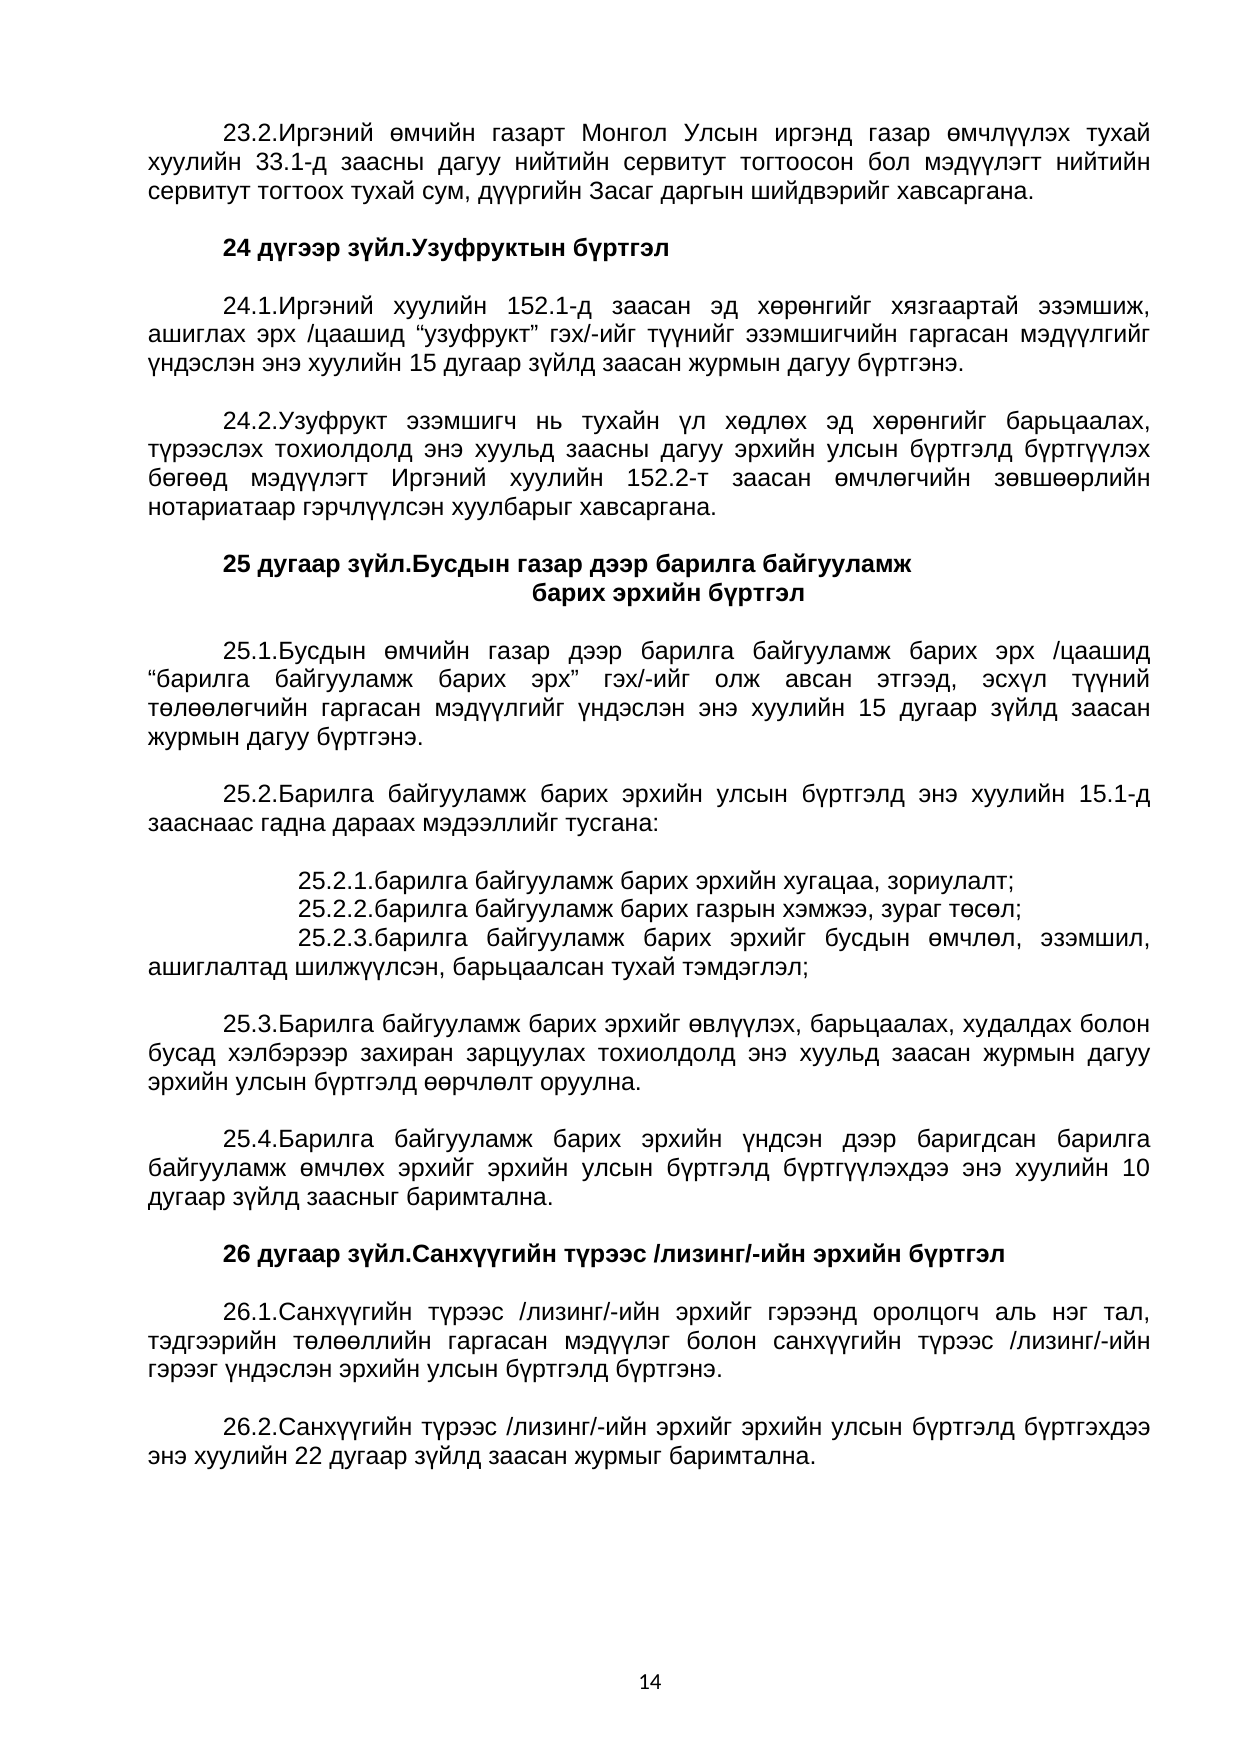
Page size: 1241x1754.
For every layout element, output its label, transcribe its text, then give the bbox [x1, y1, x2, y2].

text 26 дугаар зүйл.Санхүүгийн түрээс /лизинг/-ийн эрхийн бүртгэл [148, 1239, 1152, 1268]
text 26.2.Санхүүгийн түрээс /лизинг/-ийн эрхийг эрхийн улсын бүртгэлд бүртгэхдээ энэ хуулийн 22 дугаар зүйлд заасан журмыг баримтална. [148, 1412, 1152, 1469]
text 24.2.Узуфрукт эзэмшигч нь тухайн үл хөдлөх эд хөрөнгийг барьцаалах, түрээслэх тохиолдолд энэ хуульд заасны дагуу эрхийн улсын бүртгэлд бүртгүүлэх бөгөөд мэдүүлэгт Иргэний хуулийн 152.2-т заасан өмчлөгчийн зөвшөөрлийн нотариатаар гэрчлүүлсэн хуулбарыг хавсаргана. [148, 406, 1152, 521]
text 24.1.Иргэний хуулийн 152.1-д заасан эд хөрөнгийг хязгаартай эзэмшиж, ашиглах эрх /цаашид “узуфрукт” гэх/-ийг түүнийг эзэмшигчийн гаргасан мэдүүлгийг үндэслэн энэ хуулийн 15 дугаар зүйлд заасан журмын дагуу бүртгэнэ. [148, 291, 1152, 377]
text 25.3.Барилга байгууламж барих эрхийг өвлүүлэх, барьцаалах, худалдах болон бусад хэлбэрээр захиран зарцуулах тохиолдолд энэ хуульд заасан журмын дагуу эрхийн улсын бүртгэлд өөрчлөлт оруулна. [148, 1009, 1152, 1096]
text 23.2.Иргэний өмчийн газарт Монгол Улсын иргэнд газар өмчлүүлэх тухай хуулийн 33.1-д заасны дагуу нийтийн сервитут тогтоосон бол мэдүүлэгт нийтийн сервитут тогтоох тухай сум, дүүргийн Засаг даргын шийдвэрийг хавсаргана. [148, 118, 1152, 204]
text 26.1.Санхүүгийн түрээс /лизинг/-ийн эрхийг гэрээнд оролцогч аль нэг тал, тэдгээрийн төлөөллийн гаргасан мэдүүлэг болон санхүүгийн түрээс /лизинг/-ийн гэрээг үндэслэн эрхийн улсын бүртгэлд бүртгэнэ. [148, 1297, 1152, 1383]
text 24 дүгээр зүйл.Узуфруктын бүртгэл [148, 233, 1152, 262]
text 25.2.3.барилга байгууламж барих эрхийг бусдын өмчлөл, эзэмшил, ашиглалтад шилжүүлсэн, барьцаалсан тухай тэмдэглэл; [148, 923, 1152, 981]
text 25.2.2.барилга байгууламж барих газрын хэмжээ, зураг төсөл; [148, 894, 1152, 923]
text 25 дугаар зүйл.Бусдын газар дээр барилга байгууламж [148, 549, 1152, 578]
text 25.2.Барилга байгууламж барих эрхийн улсын бүртгэлд энэ хуулийн 15.1-д зааснаас гадна дараах мэдээллийг тусгана: [148, 779, 1152, 837]
text барих эрхийн бүртгэл [532, 578, 1152, 607]
text 25.1.Бусдын өмчийн газар дээр барилга байгууламж барих эрх /цаашид “барилга байгууламж барих эрх” гэх/-ийг олж авсан этгээд, эсхүл түүний төлөөлөгчийн гаргасан мэдүүлгийг үндэслэн энэ хуулийн 15 дугаар зүйлд заасан журмын дагуу бүртгэнэ. [148, 636, 1152, 751]
text 25.4.Барилга байгууламж барих эрхийн үндсэн дээр баригдсан барилга байгууламж өмчлөх эрхийг эрхийн улсын бүртгэлд бүртгүүлэхдээ энэ хуулийн 10 дугаар зүйлд заасныг баримтална. [148, 1124, 1152, 1211]
text 25.2.1.барилга байгууламж барих эрхийн хугацаа, зориулалт; [148, 866, 1152, 894]
